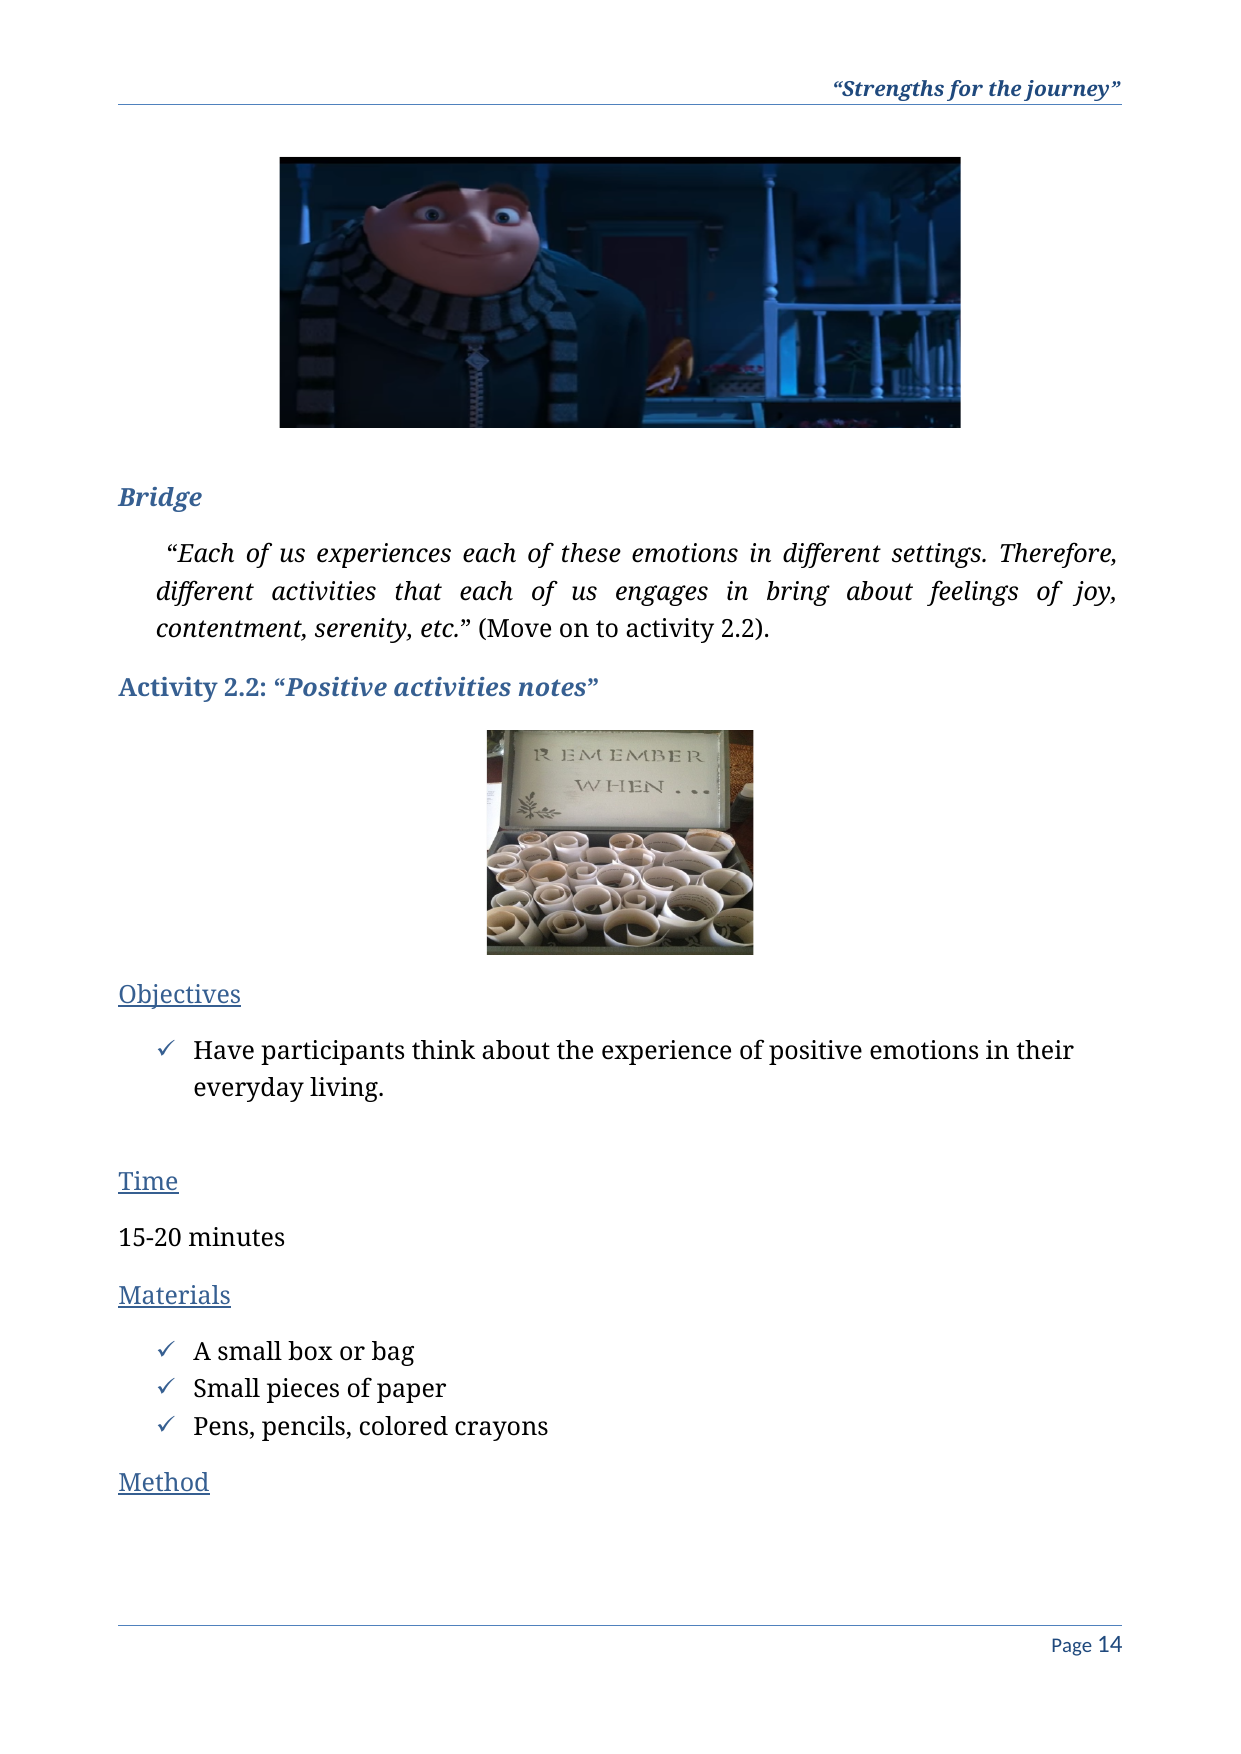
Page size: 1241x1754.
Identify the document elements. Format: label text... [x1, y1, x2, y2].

text Time [118, 1163, 1122, 1197]
text 15-20 minutes [118, 1219, 1122, 1253]
list A small box or bag [156, 1333, 1122, 1368]
subtitle Activity 2.2: “Positive activities notes” [118, 669, 1122, 703]
text Materials [118, 1277, 1122, 1311]
picture [486, 730, 754, 955]
picture [279, 156, 961, 428]
text “Each of us experiences each of these emotions in different settings. Therefore, different activities that each of us engages in bring about feelings of joy, contentment, serenity, etc.” (Move on to activity 2.2). [156, 536, 1122, 645]
list Small pieces of paper [156, 1371, 1122, 1405]
text Objectives [118, 976, 1122, 1010]
list Pens, pencils, colored crayons [156, 1408, 1122, 1442]
text Bridge [118, 480, 1122, 514]
text Method [118, 1464, 1122, 1498]
list Have participants think about the experience of positive emotions in their everyday living. [156, 1032, 1122, 1104]
